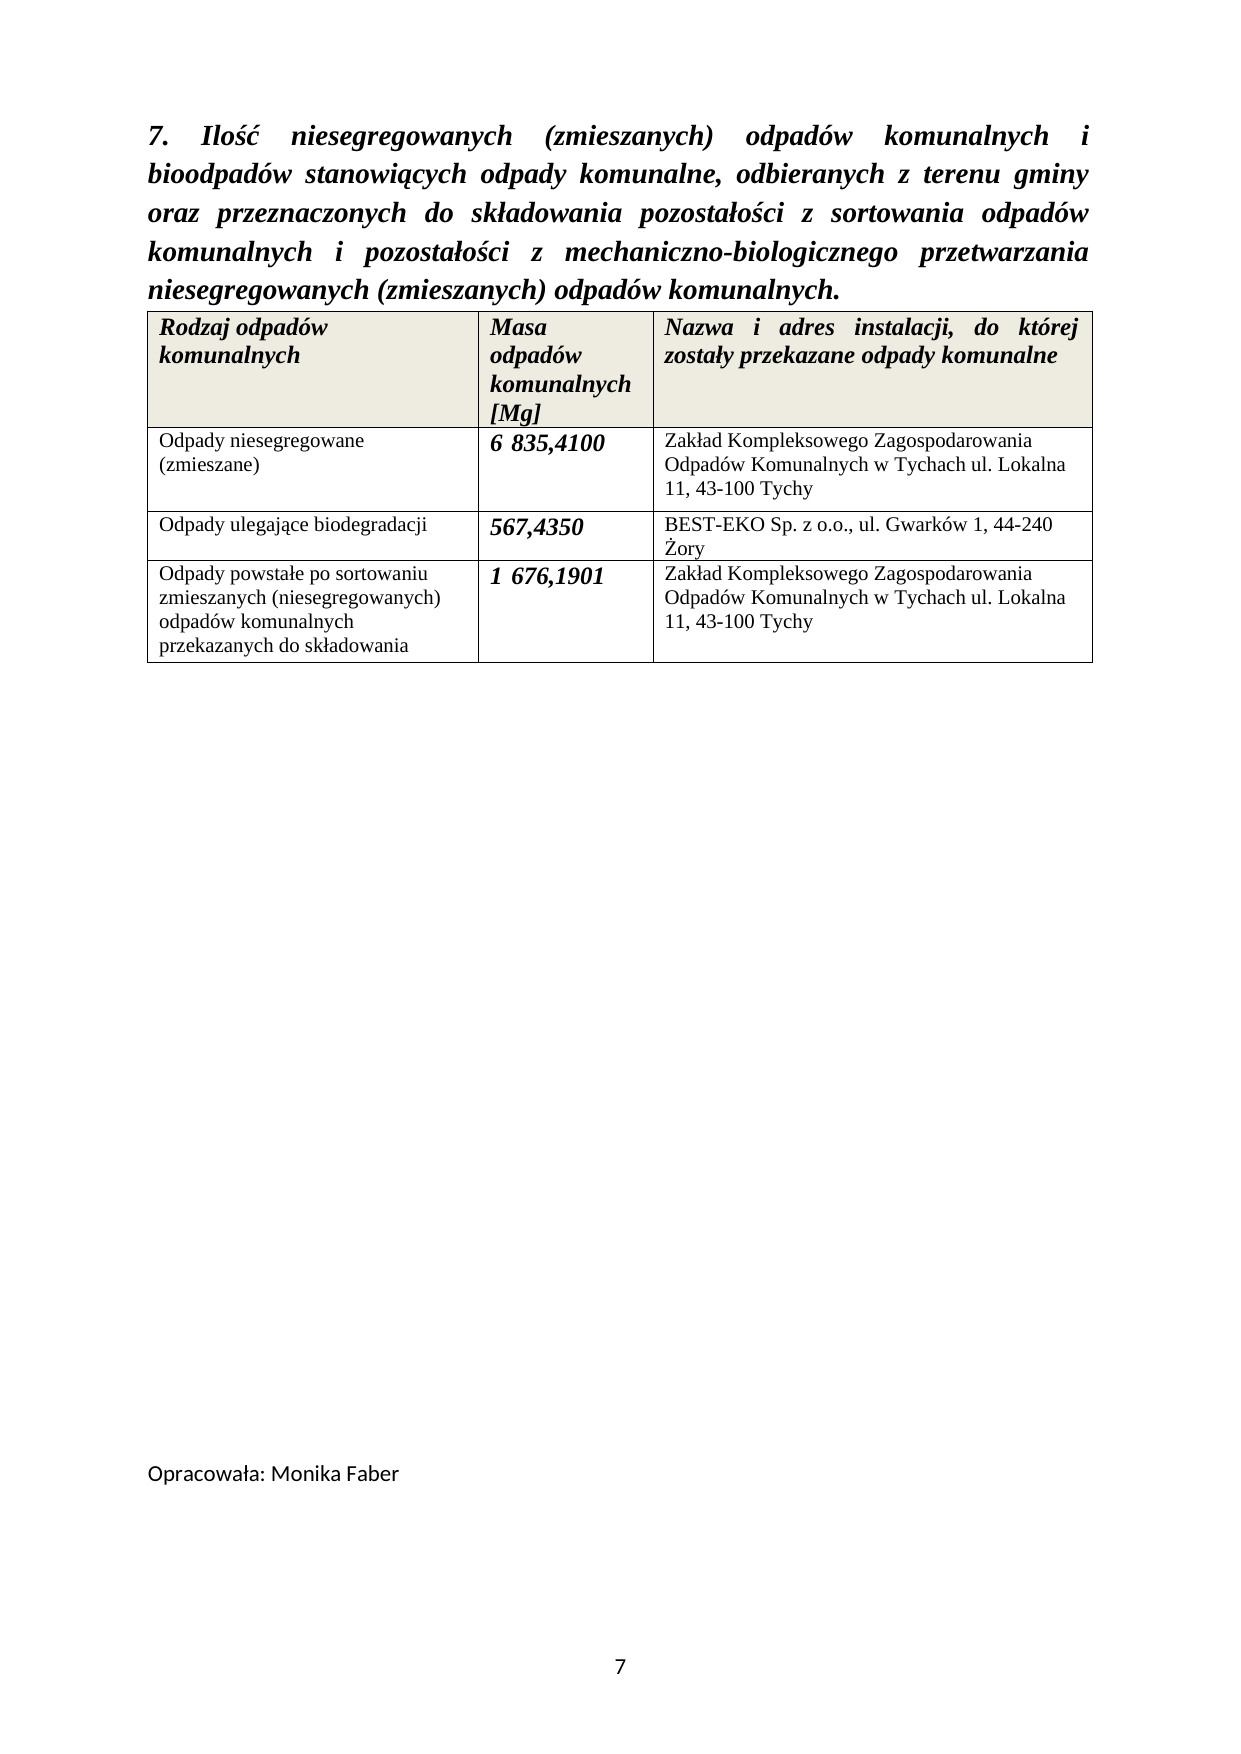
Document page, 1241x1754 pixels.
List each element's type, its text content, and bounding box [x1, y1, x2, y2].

table_header Masa odpadów komunalnych [Mg] [479, 312, 653, 427]
table_cell Zakład Kompleksowego Zagospodarowania Odpadów Komunalnych w Tychach ul. Lokalna 11, 43-100 Tychy [654, 561, 1092, 662]
table_cell 6 835,4100 [479, 428, 653, 511]
table_cell 567,4350 [479, 512, 653, 560]
table_cell Odpady niesegregowane (zmieszane) [148, 428, 478, 511]
table_cell Zakład Kompleksowego Zagospodarowania Odpadów Komunalnych w Tychach ul. Lokalna 11, 43-100 Tychy [654, 428, 1092, 511]
text Opracowała: Monika Faber [148, 1459, 1092, 1487]
text 7. Ilość niesegregowanych (zmieszanych) odpadów komunalnych i bioodpadów stanowiących odpady komunalne, odbieranych z terenu gminy oraz przeznaczonych do składowania pozostałości z sortowania odpadów komunalnych i pozostałości z mechaniczno-biologicznego przetwarzania niesegregowanych (zmieszanych) odpadów komunalnych. [148, 118, 1092, 306]
table_header Nazwa i adres instalacji, do której zostały przekazane odpady komunalne [654, 312, 1092, 427]
table_cell BEST-EKO Sp. z o.o., ul. Gwarków 1, 44-240 Żory [654, 512, 1092, 560]
table_cell Odpady ulegające biodegradacji [148, 512, 478, 560]
table_header Rodzaj odpadów komunalnych [148, 312, 478, 427]
table_cell 1 676,1901 [479, 561, 653, 662]
table_cell Odpady powstałe po sortowaniu zmieszanych (niesegregowanych) odpadów komunalnych przekazanych do składowania [148, 561, 478, 662]
